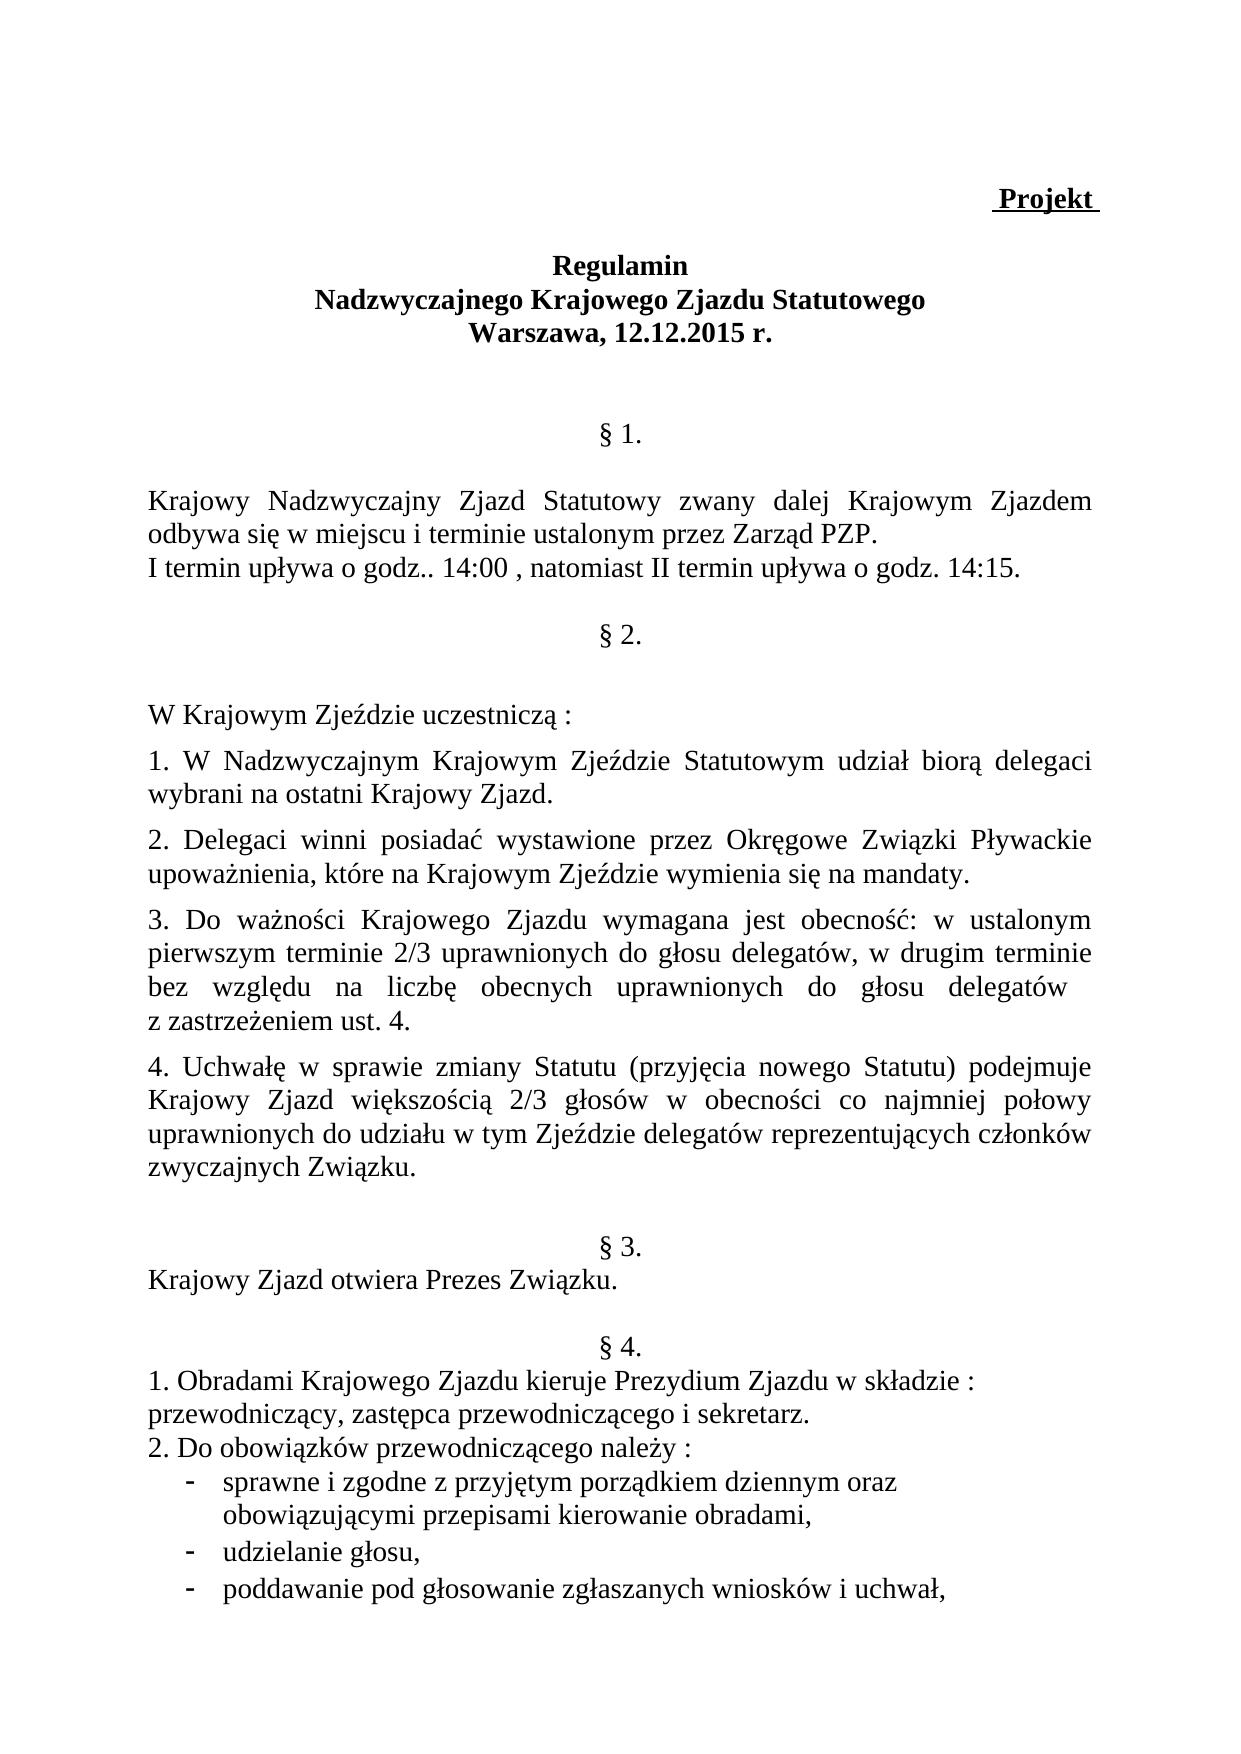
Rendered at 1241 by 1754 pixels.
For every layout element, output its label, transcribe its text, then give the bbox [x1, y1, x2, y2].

text § 4. [148, 1329, 1093, 1363]
text Projekt [148, 181, 1093, 215]
text W Krajowym Zjeździe uczestniczą : [148, 697, 1093, 730]
text § 2. [148, 617, 1093, 651]
text Nadzwyczajnego Krajowego Zjazdu Statutowego [148, 282, 1093, 315]
text Regulamin [148, 248, 1093, 282]
text 1. W Nadzwyczajnym Krajowym Zjeździe Statutowym udział biorą delegaci wybrani na ostatni Krajowy Zjazd. [148, 743, 1093, 810]
list poddawanie pod głosowanie zgłaszanych wniosków i uchwał, [185, 1571, 1093, 1604]
text Krajowy Zjazd otwiera Prezes Związku. [148, 1262, 1093, 1296]
list udzielanie głosu, [185, 1534, 1093, 1568]
text 1. Obradami Krajowego Zjazdu kieruje Prezydium Zjazdu w składzie : przewodniczący, zastępca przewodniczącego i sekretarz. [148, 1363, 1093, 1430]
text 2. Do obowiązków przewodniczącego należy : [148, 1430, 1093, 1464]
text I termin upływa o godz.. 14:00 , natomiast II termin upływa o godz. 14:15. [148, 550, 1093, 584]
text § 1. [148, 416, 1093, 449]
text 4. Uchwałę w sprawie zmiany Statutu (przyjęcia nowego Statutu) podejmuje Krajowy Zjazd większością 2/3 głosów w obecności co najmniej połowy uprawnionych do udziału w tym Zjeździe delegatów reprezentujących członków zwyczajnych Związku. [148, 1049, 1093, 1183]
text § 3. [148, 1229, 1093, 1262]
text Warszawa, 12.12.2015 r. [148, 315, 1093, 349]
text Krajowy Nadzwyczajny Zjazd Statutowy zwany dalej Krajowym Zjazdem odbywa się w miejscu i terminie ustalonym przez Zarząd PZP. [148, 483, 1093, 550]
list sprawne i zgodne z przyjętym porządkiem dziennym oraz obowiązującymi przepisami kierowanie obradami, [185, 1464, 1093, 1531]
text 3. Do ważności Krajowego Zjazdu wymagana jest obecność: w ustalonym pierwszym terminie 2/3 uprawnionych do głosu delegatów, w drugim terminie bez względu na liczbę obecnych uprawnionych do głosu delegatów z zastrzeżeniem ust. 4. [148, 902, 1093, 1036]
text 2. Delegaci winni posiadać wystawione przez Okręgowe Związki Pływackie upoważnienia, które na Krajowym Zjeździe wymienia się na mandaty. [148, 822, 1093, 889]
